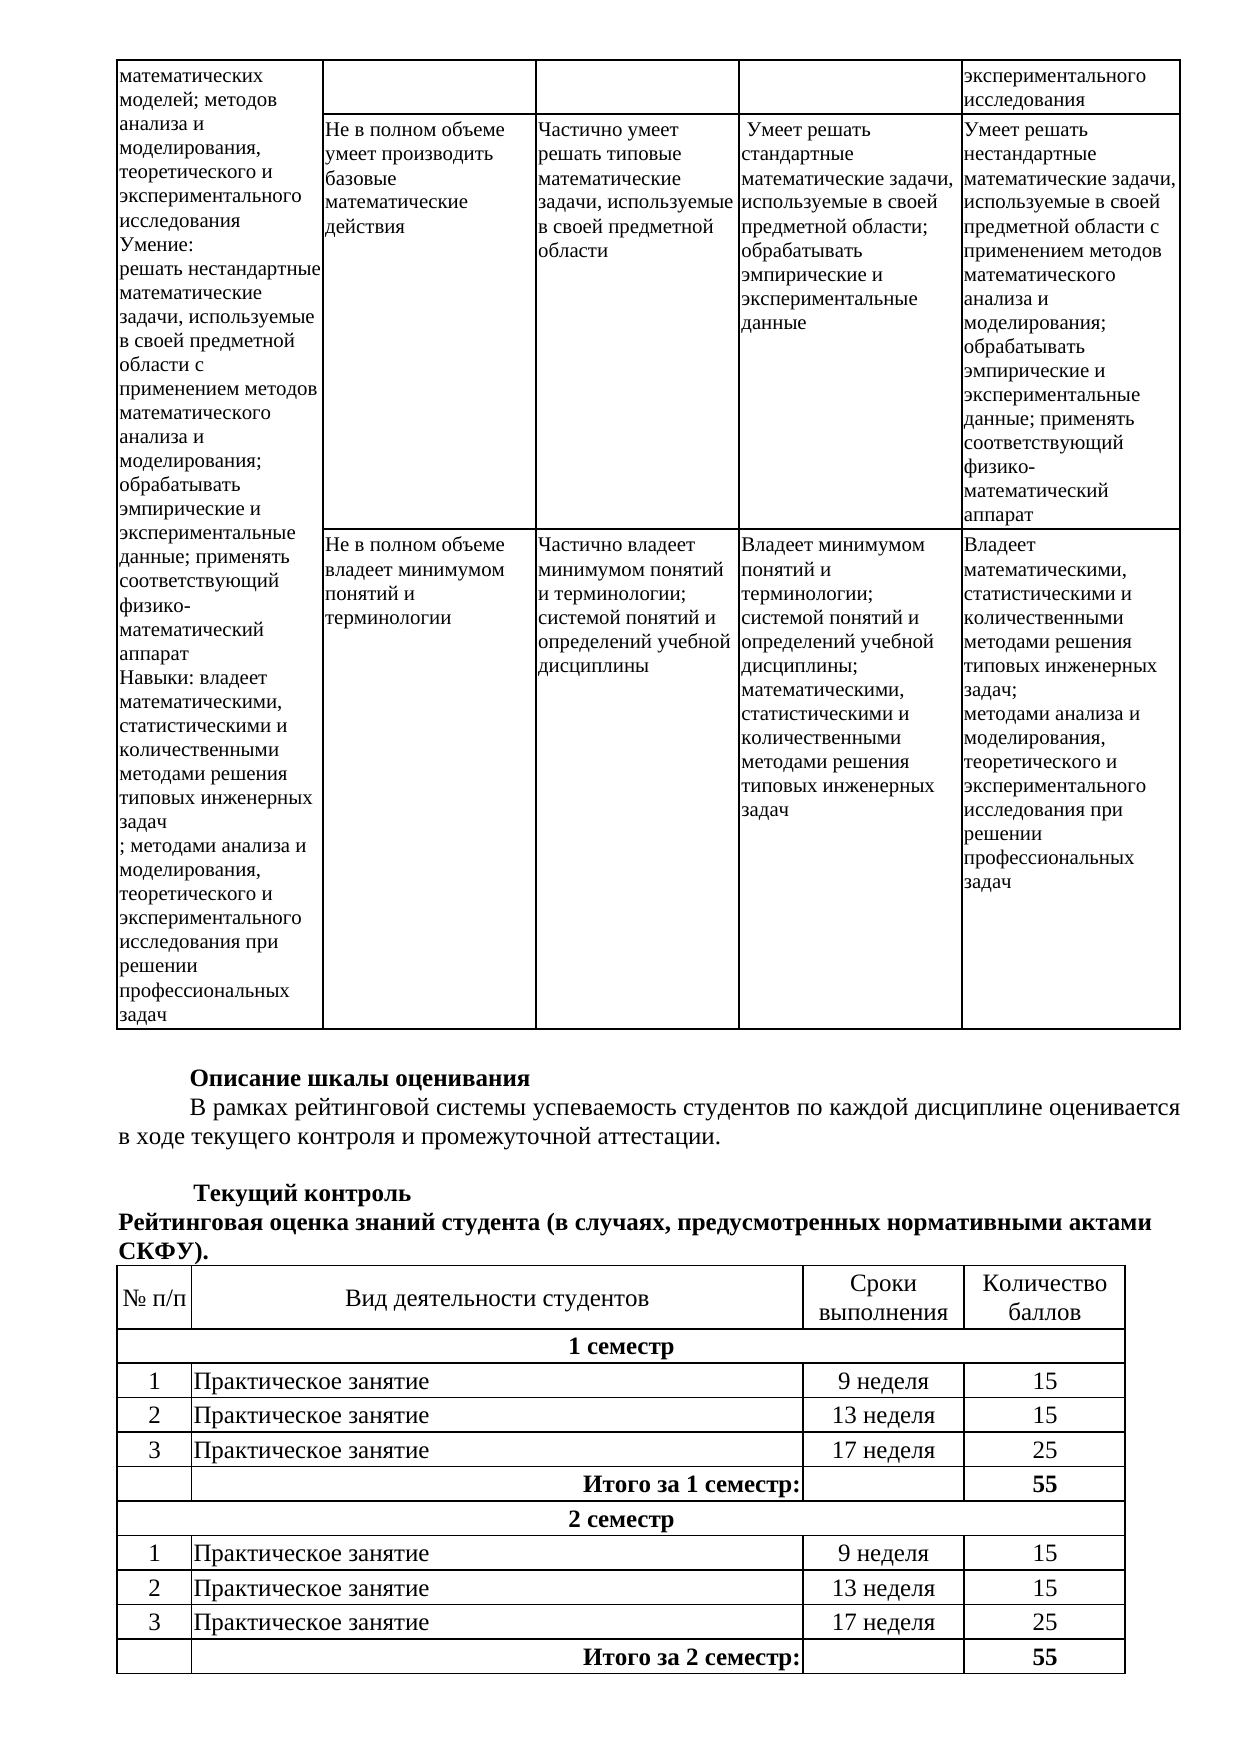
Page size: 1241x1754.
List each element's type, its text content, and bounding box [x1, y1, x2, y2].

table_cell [118, 61, 322, 1028]
table_cell [118, 1467, 191, 1500]
table_cell 25 [965, 1605, 1124, 1638]
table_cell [963, 61, 1179, 113]
table_cell 9 неделя [804, 1536, 963, 1569]
table_cell Практическое занятие [192, 1364, 802, 1397]
table_cell Частично умеет решать типовые математические задачи, используемые в своей предметной области [537, 115, 738, 528]
table_cell 17 неделя [804, 1433, 963, 1466]
table_cell 3 [118, 1433, 191, 1466]
table_header Сроки выполнения [804, 1266, 963, 1328]
text В рамках рейтинговой системы успеваемость студентов по каждой дисциплине оценивается в ходе текущего контроля и промежуточной аттестации. [118, 1092, 1181, 1149]
table_cell 15 [965, 1571, 1124, 1603]
table_cell 1 [118, 1536, 191, 1569]
table_cell 25 [965, 1433, 1124, 1466]
table_cell Практическое занятие [192, 1536, 802, 1569]
table_cell Не в полном объеме владеет минимумом понятий и терминологии [324, 530, 535, 1028]
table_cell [537, 61, 738, 113]
table_cell Практическое занятие [192, 1433, 802, 1466]
table_cell Практическое занятие [192, 1571, 802, 1603]
text Рейтинговая оценка знаний студента (в случаях, предусмотренных нормативными актами СКФУ). [118, 1207, 1181, 1264]
table_cell 13 неделя [804, 1571, 963, 1603]
table_cell 55 [965, 1467, 1124, 1500]
table_cell Владеет минимумом понятий и терминологии; системой понятий и определений учебной дисциплины; математическими, статистическими и количественными методами решения типовых инженерных задач [740, 530, 961, 1028]
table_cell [740, 61, 961, 113]
table_cell Умеет решать стандартные математические задачи, используемые в своей предметной области; обрабатывать эмпирические и экспериментальные данные [740, 115, 961, 528]
table_header Количество баллов [965, 1266, 1124, 1328]
table_cell Практическое занятие [192, 1398, 802, 1431]
table_cell 2 [118, 1398, 191, 1431]
table_cell 1 семестр [118, 1330, 1124, 1362]
table_cell [804, 1640, 963, 1672]
table_cell 1 [118, 1364, 191, 1397]
table_header Вид деятельности студентов [192, 1266, 802, 1328]
table_cell 15 [965, 1398, 1124, 1431]
text Текущий контроль [193, 1178, 1181, 1207]
table_cell 55 [965, 1640, 1124, 1672]
table_cell 3 [118, 1605, 191, 1638]
table_cell Частично владеет минимумом понятий и терминологии; системой понятий и определений учебной дисциплины [537, 530, 738, 1028]
table_cell 9 неделя [804, 1364, 963, 1397]
table_cell 15 [965, 1536, 1124, 1569]
table_cell [804, 1467, 963, 1500]
table_cell [118, 1640, 191, 1672]
table_cell 2 семестр [118, 1502, 1124, 1534]
table_cell 2 [118, 1571, 191, 1603]
table_cell 13 неделя [804, 1398, 963, 1431]
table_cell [324, 61, 535, 113]
table_cell Умеет решать нестандартные математические задачи, используемые в своей предметной области с применением методов математического анализа и моделирования; обрабатывать эмпирические и экспериментальные данные; применять соответствующий физико-математический аппарат [963, 115, 1179, 528]
table_cell 17 неделя [804, 1605, 963, 1638]
text Описание шкалы оценивания [118, 1063, 1181, 1092]
table_cell Итого за 1 семестр: [192, 1467, 802, 1500]
table_cell Практическое занятие [192, 1605, 802, 1638]
table_cell 15 [965, 1364, 1124, 1397]
table_header № п/п [118, 1266, 191, 1328]
table_cell Владеет математическими, статистическими и количественными методами решения типовых инженерных задач; методами анализа и моделирования, теоретического и экспериментального исследования при решении профессиональных задач [963, 530, 1179, 1028]
table_cell Не в полном объеме умеет производить базовые математические действия [324, 115, 535, 528]
table_cell Итого за 2 семестр: [192, 1640, 802, 1672]
